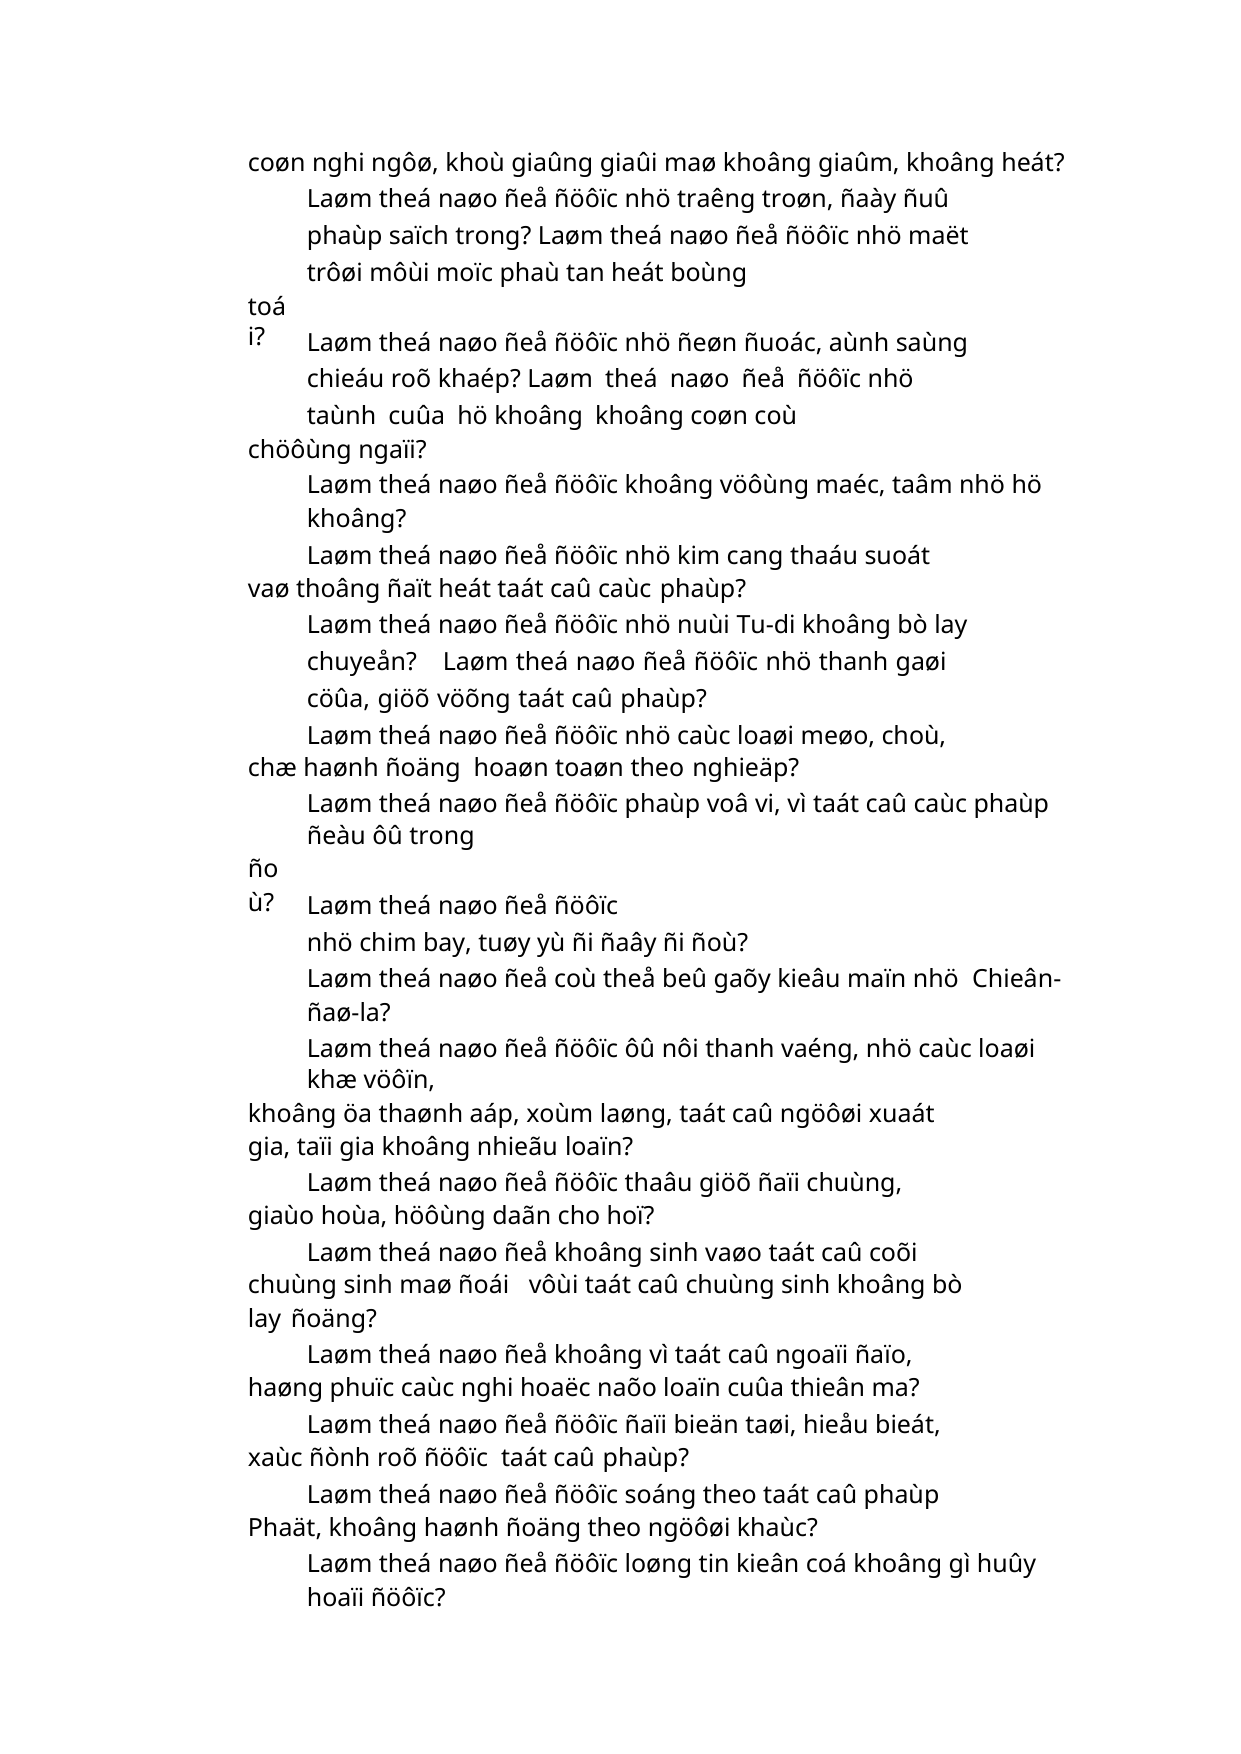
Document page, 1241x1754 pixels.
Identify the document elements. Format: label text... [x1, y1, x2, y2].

text ñoù? [248, 851, 285, 919]
text Laøm theá naøo ñeå ñöôïc khoâng vöôùng maéc, taâm nhö hö khoâng? [307, 467, 1065, 535]
text Laøm theá naøo ñeå ñöôïc thaâu giöõ ñaïi chuùng, giaùo hoùa, höôùng daãn cho hoï? [248, 1165, 973, 1232]
text Laøm theá naøo ñeå ñöôïc nhö traêng troøn, ñaày ñuû phaùp saïch trong? Laøm theá naøo ñeå ñöôïc nhö maët trôøi môùi moïc phaù tan heát boùng [307, 181, 973, 288]
text Laøm theá naøo ñeå ñöôïc phaùp voâ vi, vì taát caû caùc phaùp ñeàu ôû trong [307, 786, 1065, 851]
text Laøm theá naøo ñeå ñöôïc nhö kim cang thaáu suoát vaø thoâng ñaït heát taát caû caùc phaùp? [248, 538, 976, 604]
text Laøm theá naøo ñeå ñöôïc soáng theo taát caû phaùp Phaät, khoâng haønh ñoäng theo ngöôøi khaùc? [248, 1477, 973, 1543]
text Laøm theá naøo ñeå ñöôïc nhö nuùi Tu-di khoâng bò lay chuyeån? Laøm theá naøo ñeå ñöôïc nhö thanh gaøi cöûa, giöõ vöõng taát caû phaùp? [307, 607, 973, 714]
text Laøm theá naøo ñeå ñöôïc [307, 887, 1065, 922]
text Laøm theá naøo ñeå khoâng sinh vaøo taát caû coõi chuùng sinh maø ñoái vôùi taát caû chuùng sinh khoâng bò lay ñoäng? [248, 1234, 970, 1334]
text Laøm theá naøo ñeå ñöôïc nhö caùc loaøi meøo, choù, chæ haønh ñoäng hoaøn toaøn theo nghieäp? [248, 717, 973, 784]
text coøn nghi ngôø, khoù giaûng giaûi maø khoâng giaûm, khoâng heát? [248, 145, 1065, 179]
text chöôùng ngaïi? [248, 434, 1065, 464]
text nhö chim bay, tuøy yù ñi ñaây ñi ñoù? [307, 924, 1065, 958]
text Laøm theá naøo ñeå ñöôïc ôû nôi thanh vaéng, nhö caùc loaøi khæ vöôïn, [307, 1031, 1065, 1095]
text Laøm theá naøo ñeå khoâng vì taát caû ngoaïi ñaïo, haøng phuïc caùc nghi hoaëc naõo loaïn cuûa thieân ma? [248, 1337, 976, 1404]
text khoâng öa thaønh aáp, xoùm laøng, taát caû ngöôøi xuaát gia, taïi gia khoâng nhieãu loaïn? [248, 1096, 973, 1162]
text Laøm theá naøo ñeå coù theå beû gaõy kieâu maïn nhö Chieân-ñaø-la? [307, 961, 1065, 1029]
text Laøm theá naøo ñeå ñöôïc ñaïi bieän taøi, hieåu bieát, xaùc ñònh roõ ñöôïc taát caû phaùp? [248, 1407, 973, 1474]
text Laøm theá naøo ñeå ñöôïc loøng tin kieân coá khoâng gì huûy hoaïi ñöôïc? [307, 1546, 1065, 1614]
text Laøm theá naøo ñeå ñöôïc nhö ñeøn ñuoác, aùnh saùng chieáu roõ khaép? Laøm theá naøo ñeå ñöôïc nhö taùnh cuûa hö khoâng khoâng coøn coù [307, 324, 990, 432]
text toái? [248, 291, 287, 351]
